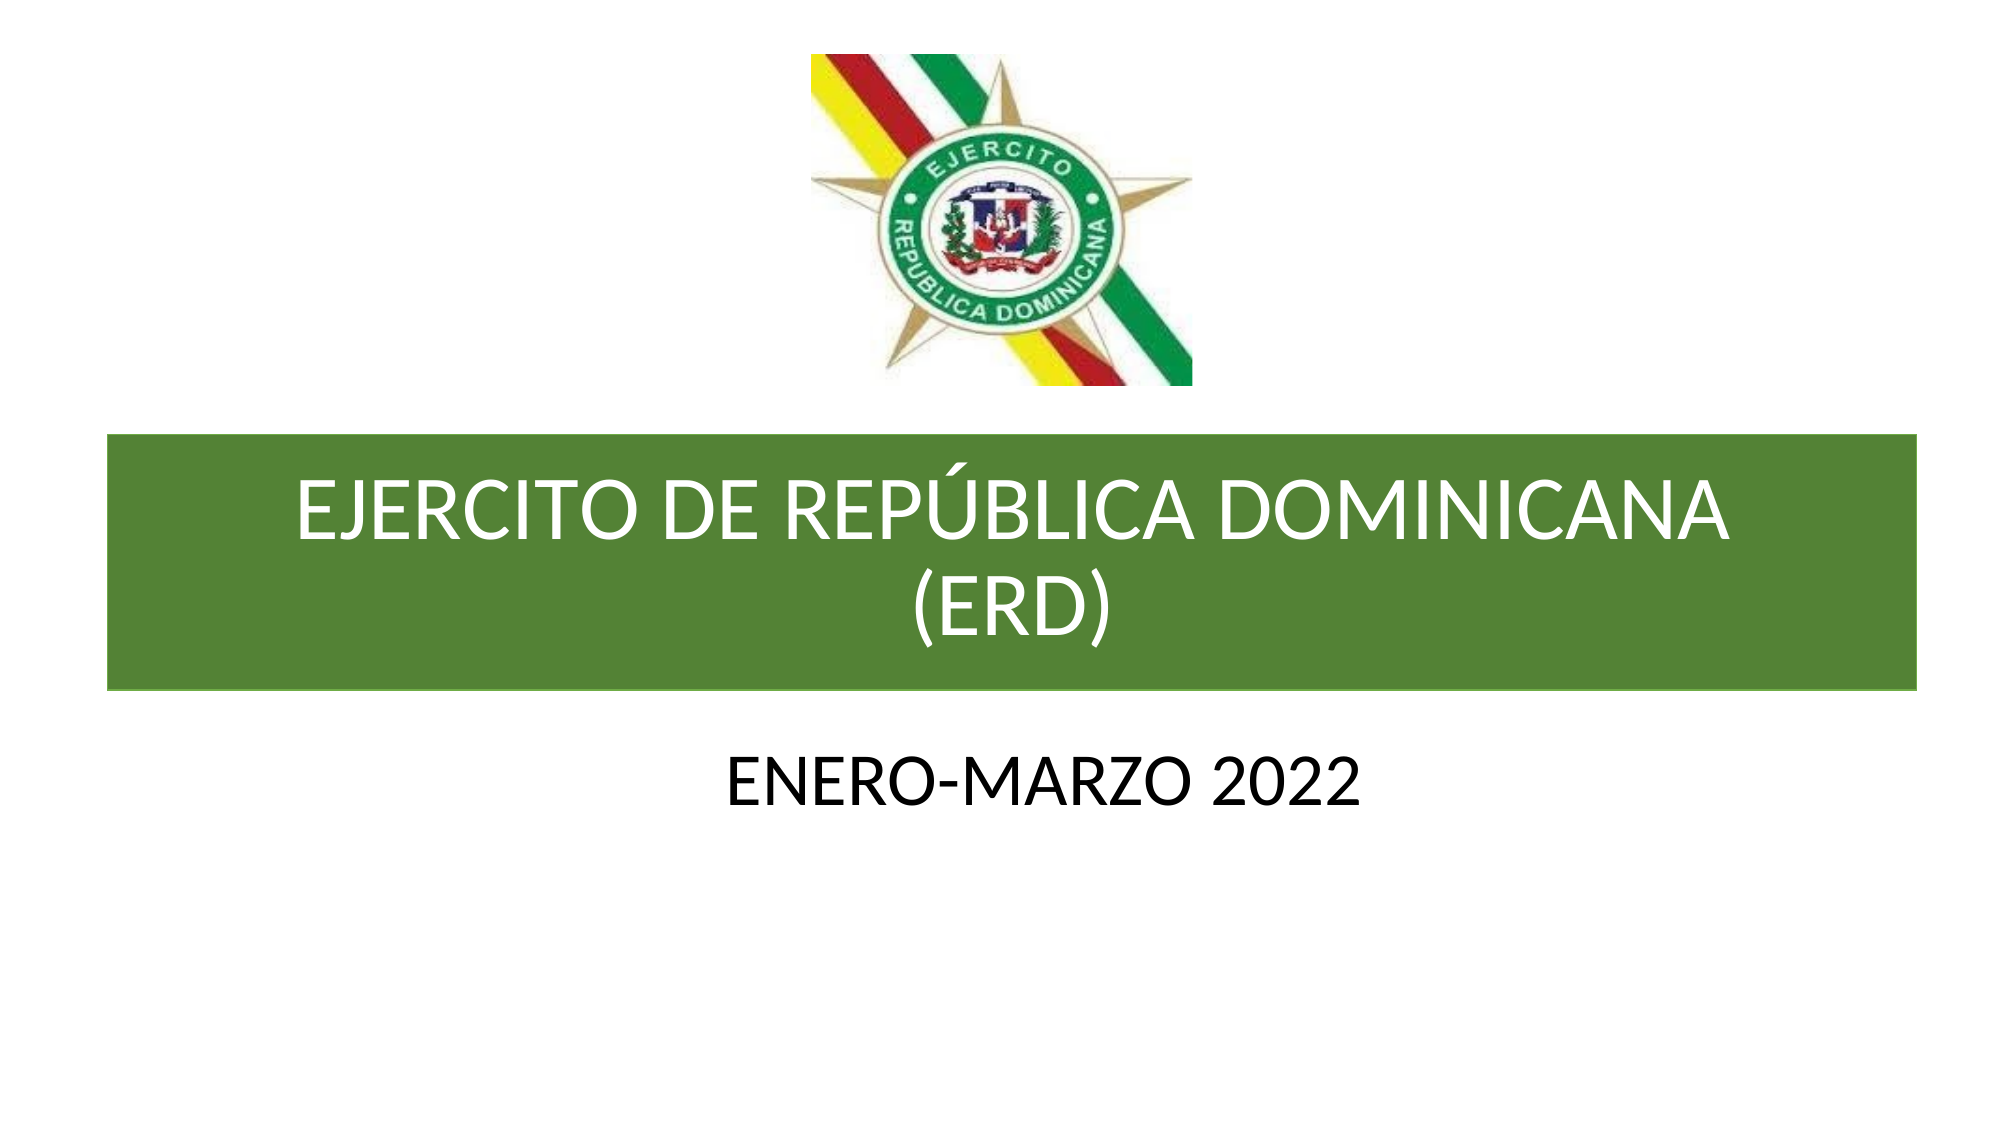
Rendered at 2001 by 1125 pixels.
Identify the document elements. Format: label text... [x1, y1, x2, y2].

picture [811, 54, 1193, 386]
subtitle ENERO-MARZO 2022 [117, 736, 1971, 823]
